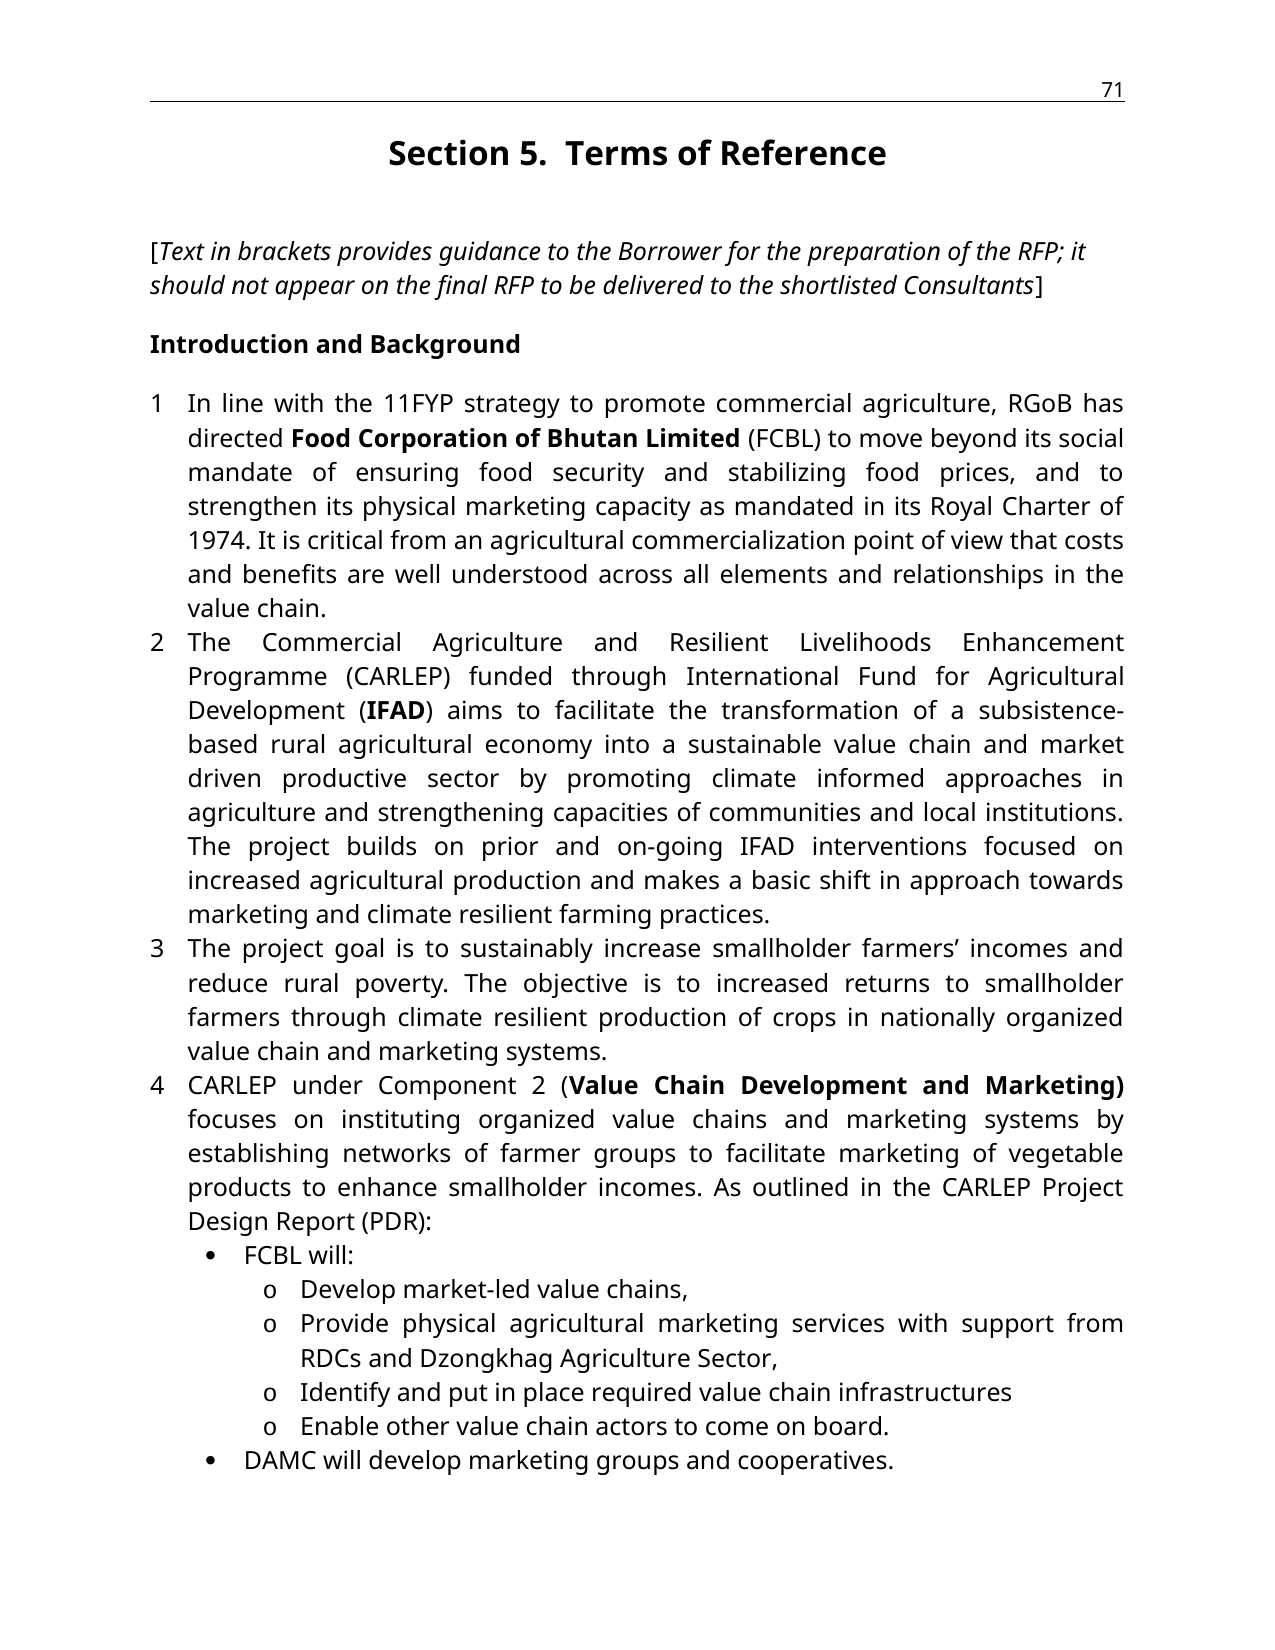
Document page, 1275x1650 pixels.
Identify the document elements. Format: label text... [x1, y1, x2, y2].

text The project goal is to sustainably increase smallholder farmers’ incomes and reduce rural poverty. The objective is to increased returns to smallholder farmers through climate resilient production of crops in nationally organized value chain and marketing systems. [150, 931, 1125, 1067]
list Develop market-led value chains, [262, 1272, 1125, 1306]
list Provide physical agricultural marketing services with support from RDCs and Dzongkhag Agriculture Sector, [262, 1306, 1125, 1374]
list Identify and put in place required value chain infrastructures [262, 1374, 1125, 1409]
subtitle Introduction and Background [150, 327, 1125, 361]
list DAMC will develop marketing groups and cooperatives. [206, 1443, 1125, 1477]
text In line with the 11FYP strategy to promote commercial agriculture, RGoB has directed Food Corporation of Bhutan Limited (FCBL) to move beyond its social mandate of ensuring food security and stabilizing food prices, and to strengthen its physical marketing capacity as mandated in its Royal Charter of 1974. It is critical from an agricultural commercialization point of view that costs and benefits are well understood across all elements and relationships in the value chain. [150, 386, 1125, 624]
list FCBL will: [206, 1238, 1125, 1272]
list Enable other value chain actors to come on board. [262, 1409, 1125, 1443]
text The Commercial Agriculture and Resilient Livelihoods Enhancement Programme (CARLEP) funded through International Fund for Agricultural Development (IFAD) aims to facilitate the transformation of a subsistence-based rural agricultural economy into a sustainable value chain and market driven productive sector by promoting climate informed approaches in agriculture and strengthening capacities of communities and local institutions. The project builds on prior and on-going IFAD interventions focused on increased agricultural production and makes a basic shift in approach towards marketing and climate resilient farming practices. [150, 624, 1125, 931]
text [Text in brackets provides guidance to the Borrower for the preparation of the RFP; it should not appear on the final RFP to be delivered to the shortlisted Consultants] [150, 234, 1125, 302]
text CARLEP under Component 2 (Value Chain Development and Marketing) focuses on instituting organized value chains and marketing systems by establishing networks of farmer groups to facilitate marketing of vegetable products to enhance smallholder incomes. As outlined in the CARLEP Project Design Report (PDR): [150, 1067, 1125, 1238]
subtitle Section 5. Terms of Reference [150, 129, 1125, 175]
